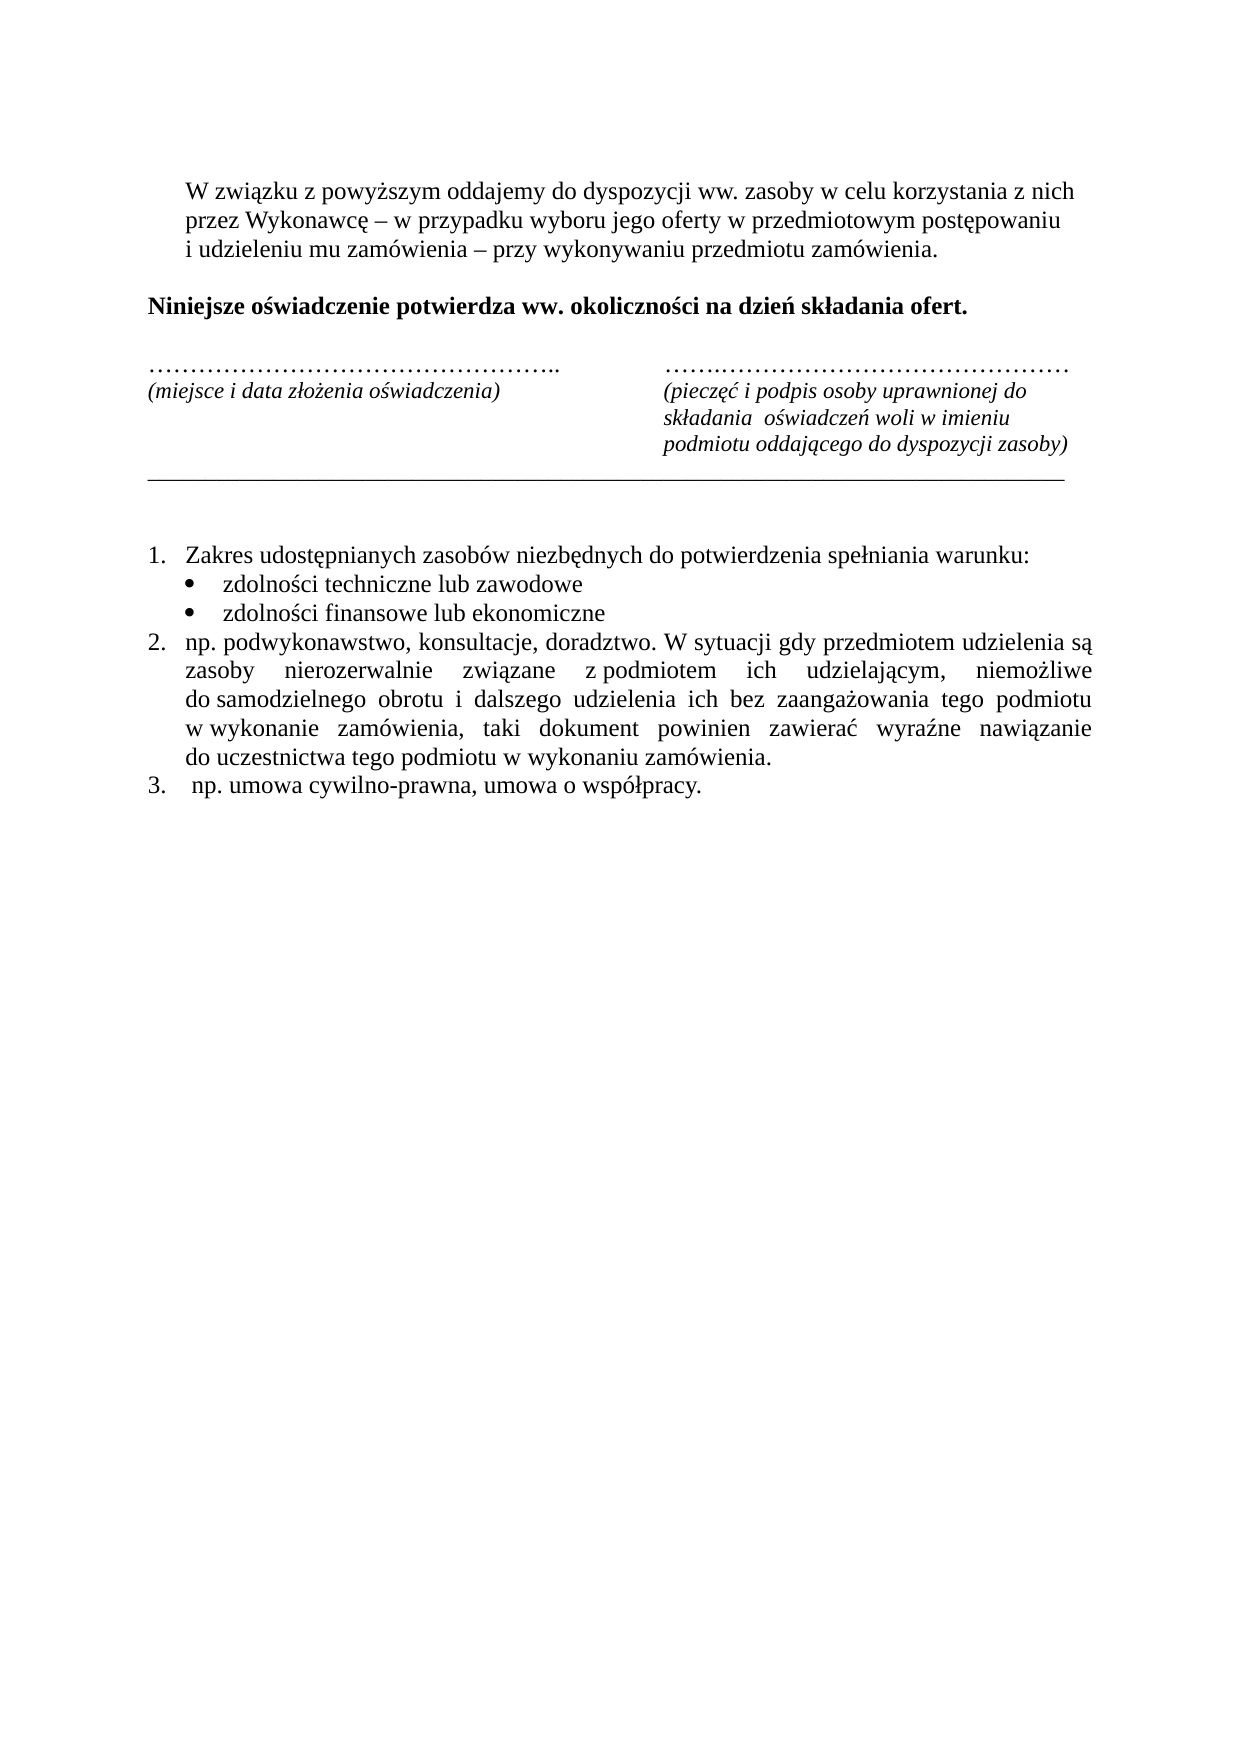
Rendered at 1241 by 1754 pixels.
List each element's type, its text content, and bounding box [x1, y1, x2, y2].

text ………………………………………….. …….…………………………………… [148, 349, 1093, 378]
list Zakres udostępnianych zasobów niezbędnych do potwierdzenia spełniania warunku: [148, 541, 1093, 569]
text (miejsce i data złożenia oświadczenia) (pieczęć i podpis osoby uprawnionej do składania oświadczeń woli w imieniu podmiotu oddającego do dyspozycji zasoby) [148, 378, 1093, 457]
list np. podwykonawstwo, konsultacje, doradztwo. W sytuacji gdy przedmiotem udzielenia są zasoby nierozerwalnie związane z podmiotem ich udzielającym, niemożliwe do samodzielnego obrotu i dalszego udzielenia ich bez zaangażowania tego podmiotu w wykonanie zamówienia, taki dokument powinien zawierać wyraźne nawiązanie do uczestnictwa tego podmiotu w wykonaniu zamówienia. [148, 627, 1093, 771]
text W związku z powyższym oddajemy do dyspozycji ww. zasoby w celu korzystania z nich przez Wykonawcę – w przypadku wyboru jego oferty w przedmiotowym postępowaniu i udzieleniu mu zamówienia – przy wykonywaniu przedmiotu zamówienia. [185, 176, 1093, 263]
text Niniejsze oświadczenie potwierdza ww. okoliczności na dzień składania ofert. [148, 291, 1093, 320]
list zdolności finansowe lub ekonomiczne [185, 598, 1093, 627]
list zdolności techniczne lub zawodowe [185, 569, 1093, 598]
text ________________________________________________________________________________ [148, 457, 1093, 483]
list np. umowa cywilno-prawna, umowa o współpracy. [148, 771, 1093, 799]
